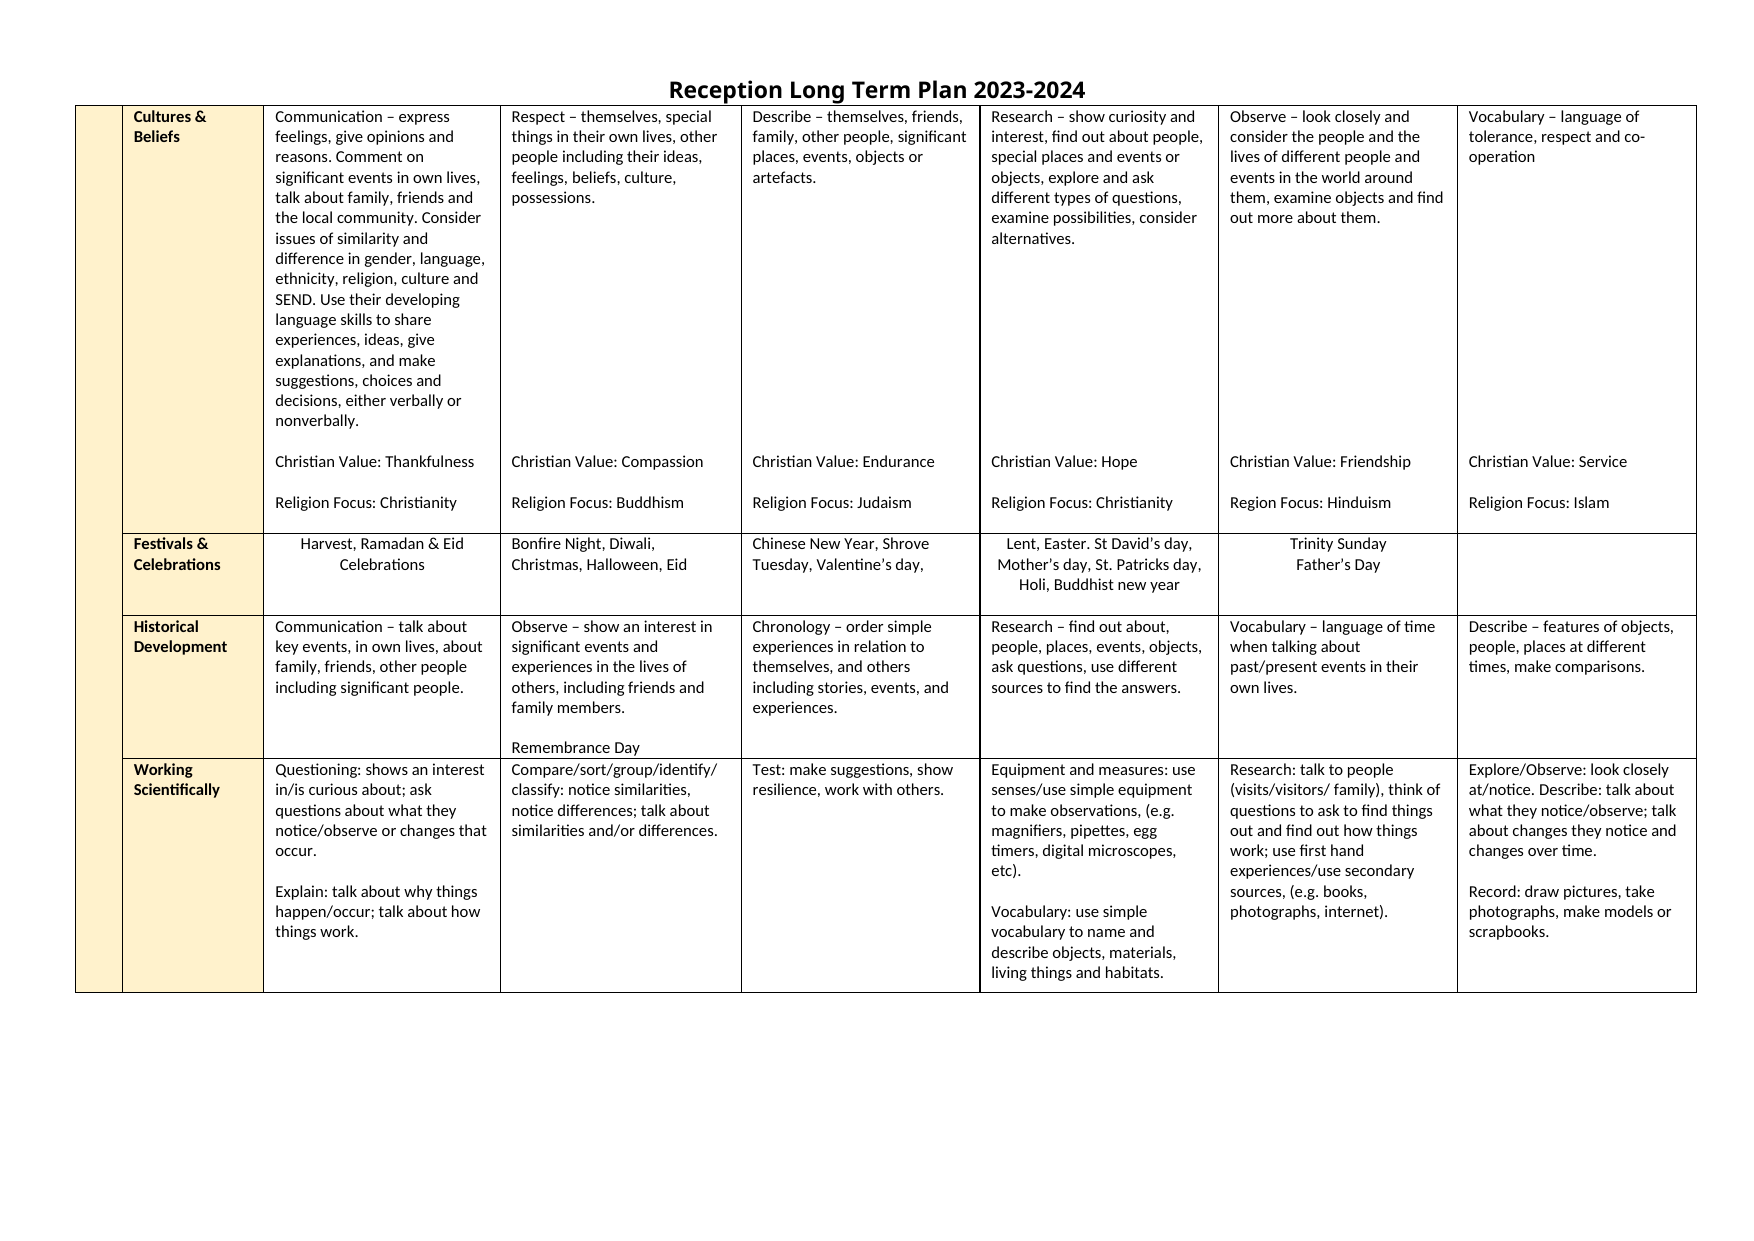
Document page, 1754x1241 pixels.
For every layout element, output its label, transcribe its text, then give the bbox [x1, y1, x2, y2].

table_cell Vocabulary – language of time when talking about past/present events in their own lives. [1219, 616, 1457, 758]
table_cell Working Scientifically [123, 759, 263, 992]
table_cell Chinese New Year, Shrove Tuesday, Valentine’s day, [742, 534, 979, 615]
table_cell Harvest, Ramadan & Eid Celebrations [264, 534, 500, 615]
table_cell Describe – themselves, friends, family, other people, significant places, events, objects or artefacts. Christian Value: Endurance Religion Focus: Judaism [742, 106, 979, 533]
table_cell Research: talk to people (visits/visitors/ family), think of questions to ask to find things out and find out how things work; use first hand experiences/use secondary sources, (e.g. books, photographs, internet). [1219, 759, 1457, 992]
table_cell Respect – themselves, special things in their own lives, other people including their ideas, feelings, beliefs, culture, possessions. Christian Value: Compassion Religion Focus: Buddhism [501, 106, 741, 533]
table_cell Chronology – order simple experiences in relation to themselves, and others including stories, events, and experiences. [742, 616, 979, 758]
table_cell Questioning: shows an interest in/is curious about; ask questions about what they notice/observe or changes that occur. Explain: talk about why things happen/occur; talk about how things work. [264, 759, 500, 992]
table_cell Test: make suggestions, show resilience, work with others. [742, 759, 979, 992]
table_cell Bonfire Night, Diwali, Christmas, Halloween, Eid [501, 534, 741, 615]
table_cell Communication – express feelings, give opinions and reasons. Comment on significant events in own lives, talk about family, friends and the local community. Consider issues of similarity and difference in gender, language, ethnicity, religion, culture and SEND. Use their developing language skills to share experiences, ideas, give explanations, and make suggestions, choices and decisions, either verbally or nonverbally. Christian Value: Thankfulness Religion Focus: Christianity [264, 106, 500, 533]
table_cell Observe – look closely and consider the people and the lives of different people and events in the world around them, examine objects and find out more about them. Christian Value: Friendship Region Focus: Hinduism [1219, 106, 1457, 533]
table_cell [1458, 534, 1696, 615]
table_cell Trinity Sunday Father’s Day [1219, 534, 1457, 615]
table_cell Communication – talk about key events, in own lives, about family, friends, other people including significant people. [264, 616, 500, 758]
table_cell Observe – show an interest in significant events and experiences in the lives of others, including friends and family members. Remembrance Day [501, 616, 741, 758]
table_cell Cultures & Beliefs [123, 106, 263, 533]
table_cell Explore/Observe: look closely at/notice. Describe: talk about what they notice/observe; talk about changes they notice and changes over time. Record: draw pictures, take photographs, make models or scrapbooks. [1458, 759, 1696, 992]
table_cell Vocabulary – language of tolerance, respect and co-operation Christian Value: Service Religion Focus: Islam [1458, 106, 1696, 533]
table_cell Historical Development [123, 616, 263, 758]
table_cell Equipment and measures: use senses/use simple equipment to make observations, (e.g. magnifiers, pipettes, egg timers, digital microscopes, etc). Vocabulary: use simple vocabulary to name and describe objects, materials, living things and habitats. [981, 759, 1218, 992]
table_cell Research – find out about, people, places, events, objects, ask questions, use different sources to find the answers. [981, 616, 1218, 758]
table_cell Compare/sort/group/identify/classify: notice similarities, notice differences; talk about similarities and/or differences. [501, 759, 741, 992]
table_cell Describe – features of objects, people, places at different times, make comparisons. [1458, 616, 1696, 758]
table_cell Lent, Easter. St David’s day, Mother’s day, St. Patricks day, Holi, Buddhist new year [981, 534, 1218, 615]
table_cell Festivals & Celebrations [123, 534, 263, 615]
table_cell Research – show curiosity and interest, find out about people, special places and events or objects, explore and ask different types of questions, examine possibilities, consider alternatives. Christian Value: Hope Religion Focus: Christianity [981, 106, 1218, 533]
